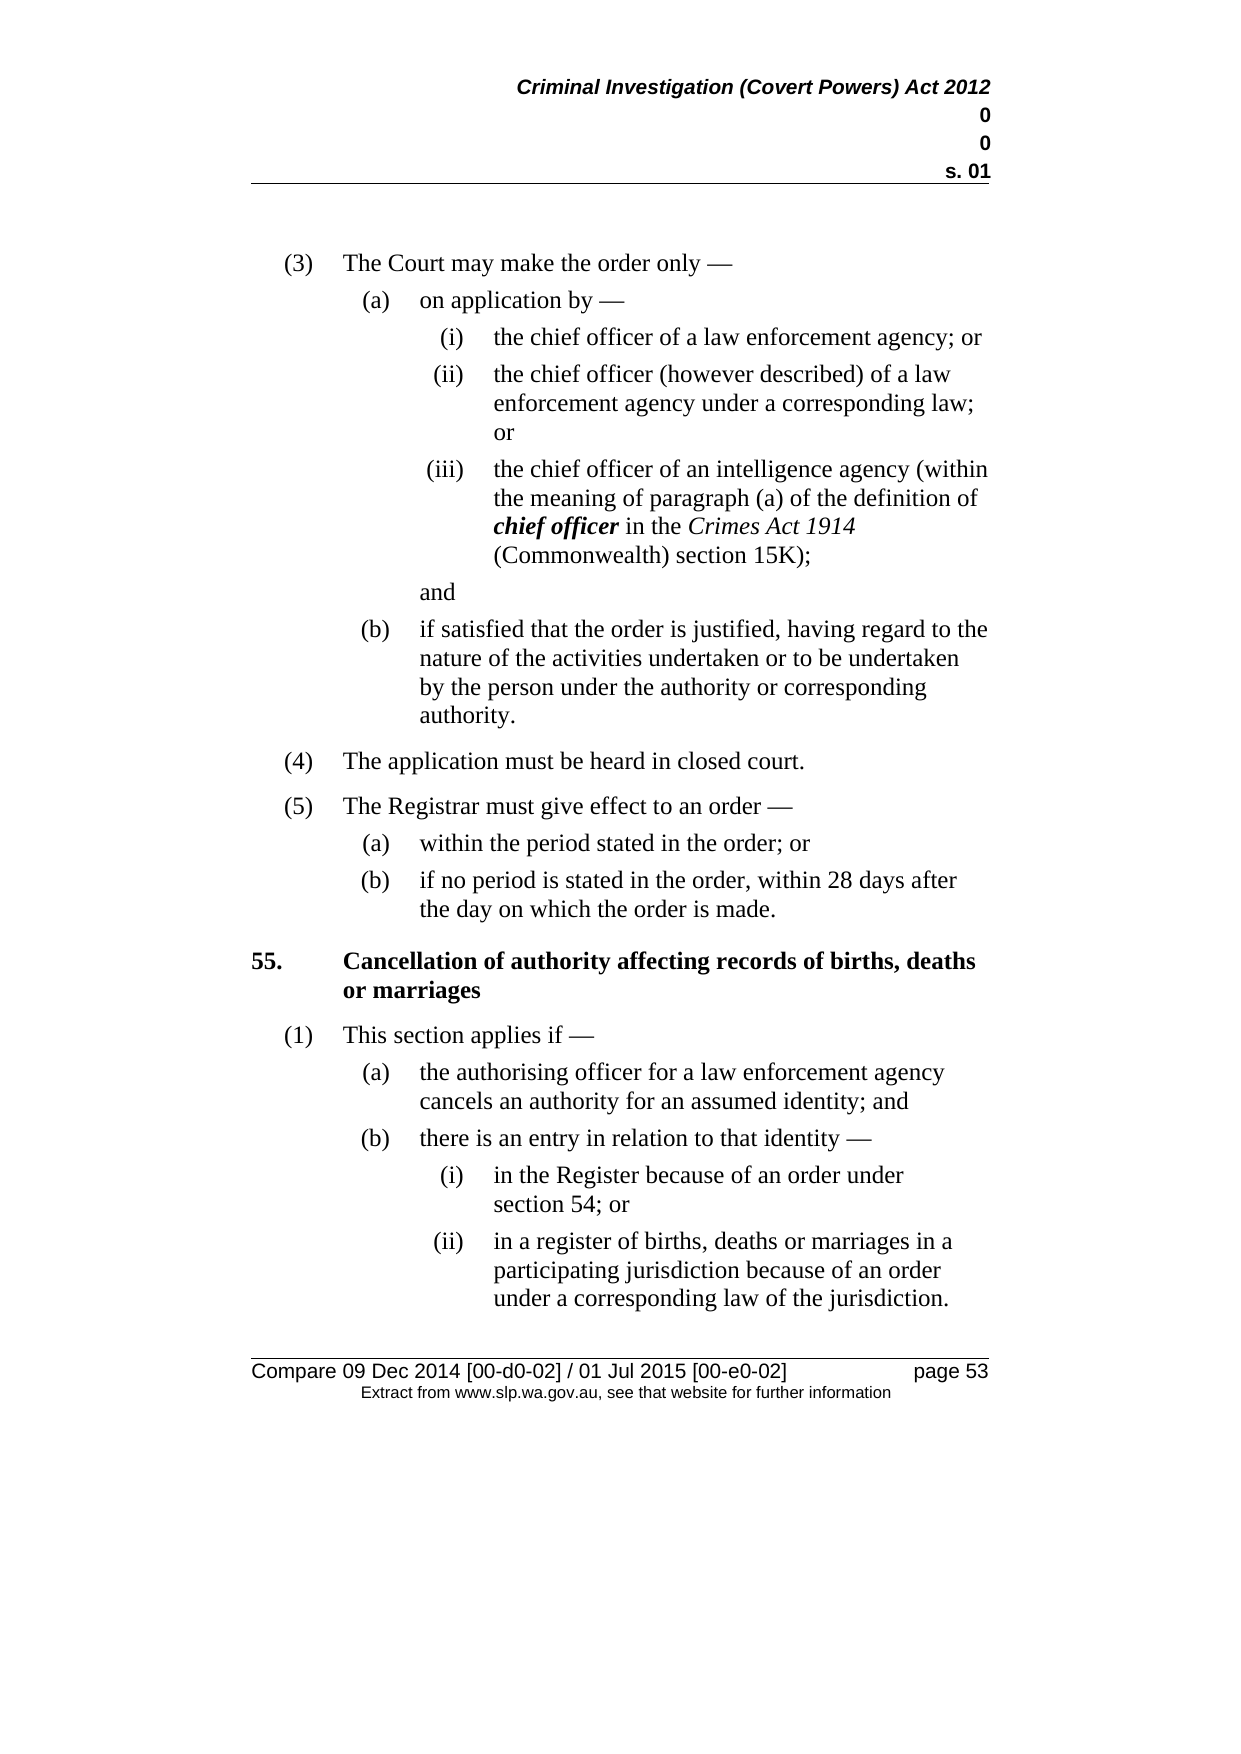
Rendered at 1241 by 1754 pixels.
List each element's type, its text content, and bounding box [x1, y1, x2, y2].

text (ii) the chief officer (however described) of a law enforcement agency under a corresponding law; or [251, 359, 989, 446]
text (a) within the period stated in the order; or [251, 828, 989, 857]
text (i) in the Register because of an order under section 54; or [251, 1160, 989, 1218]
text (a) the authorising officer for a law enforcement agency cancels an authority for an assumed identity; and [251, 1057, 989, 1115]
text (ii) in a register of births, deaths or marriages in a participating jurisdiction because of an order under a corresponding law of the jurisdiction. [251, 1226, 989, 1312]
text (b) if no period is stated in the order, within 28 days after the day on which the order is made. [251, 866, 989, 923]
text (b) there is an entry in relation to that identity — [251, 1123, 989, 1152]
text (5) The Registrar must give effect to an order — [251, 791, 989, 820]
text (3) The Court may make the order only — [251, 248, 989, 277]
text (1) This section applies if — [251, 1020, 989, 1049]
text (b) if satisfied that the order is justified, having regard to the nature of the activities undertaken or to be undertaken by the person under the authority or corresponding authority. [251, 614, 989, 729]
subtitle 55. Cancellation of authority affecting records of births, deaths or marriages [251, 946, 989, 1003]
text (4) The application must be heard in closed court. [251, 746, 989, 775]
text (i) the chief officer of a law enforcement agency; or [251, 322, 989, 351]
text (iii) the chief officer of an intelligence agency (within the meaning of paragraph (a) of the definition of chief officer in the Crimes Act 1914 (Commonwealth) section 15K); [251, 454, 989, 569]
text (a) on application by — [251, 285, 989, 314]
text and [251, 577, 989, 606]
